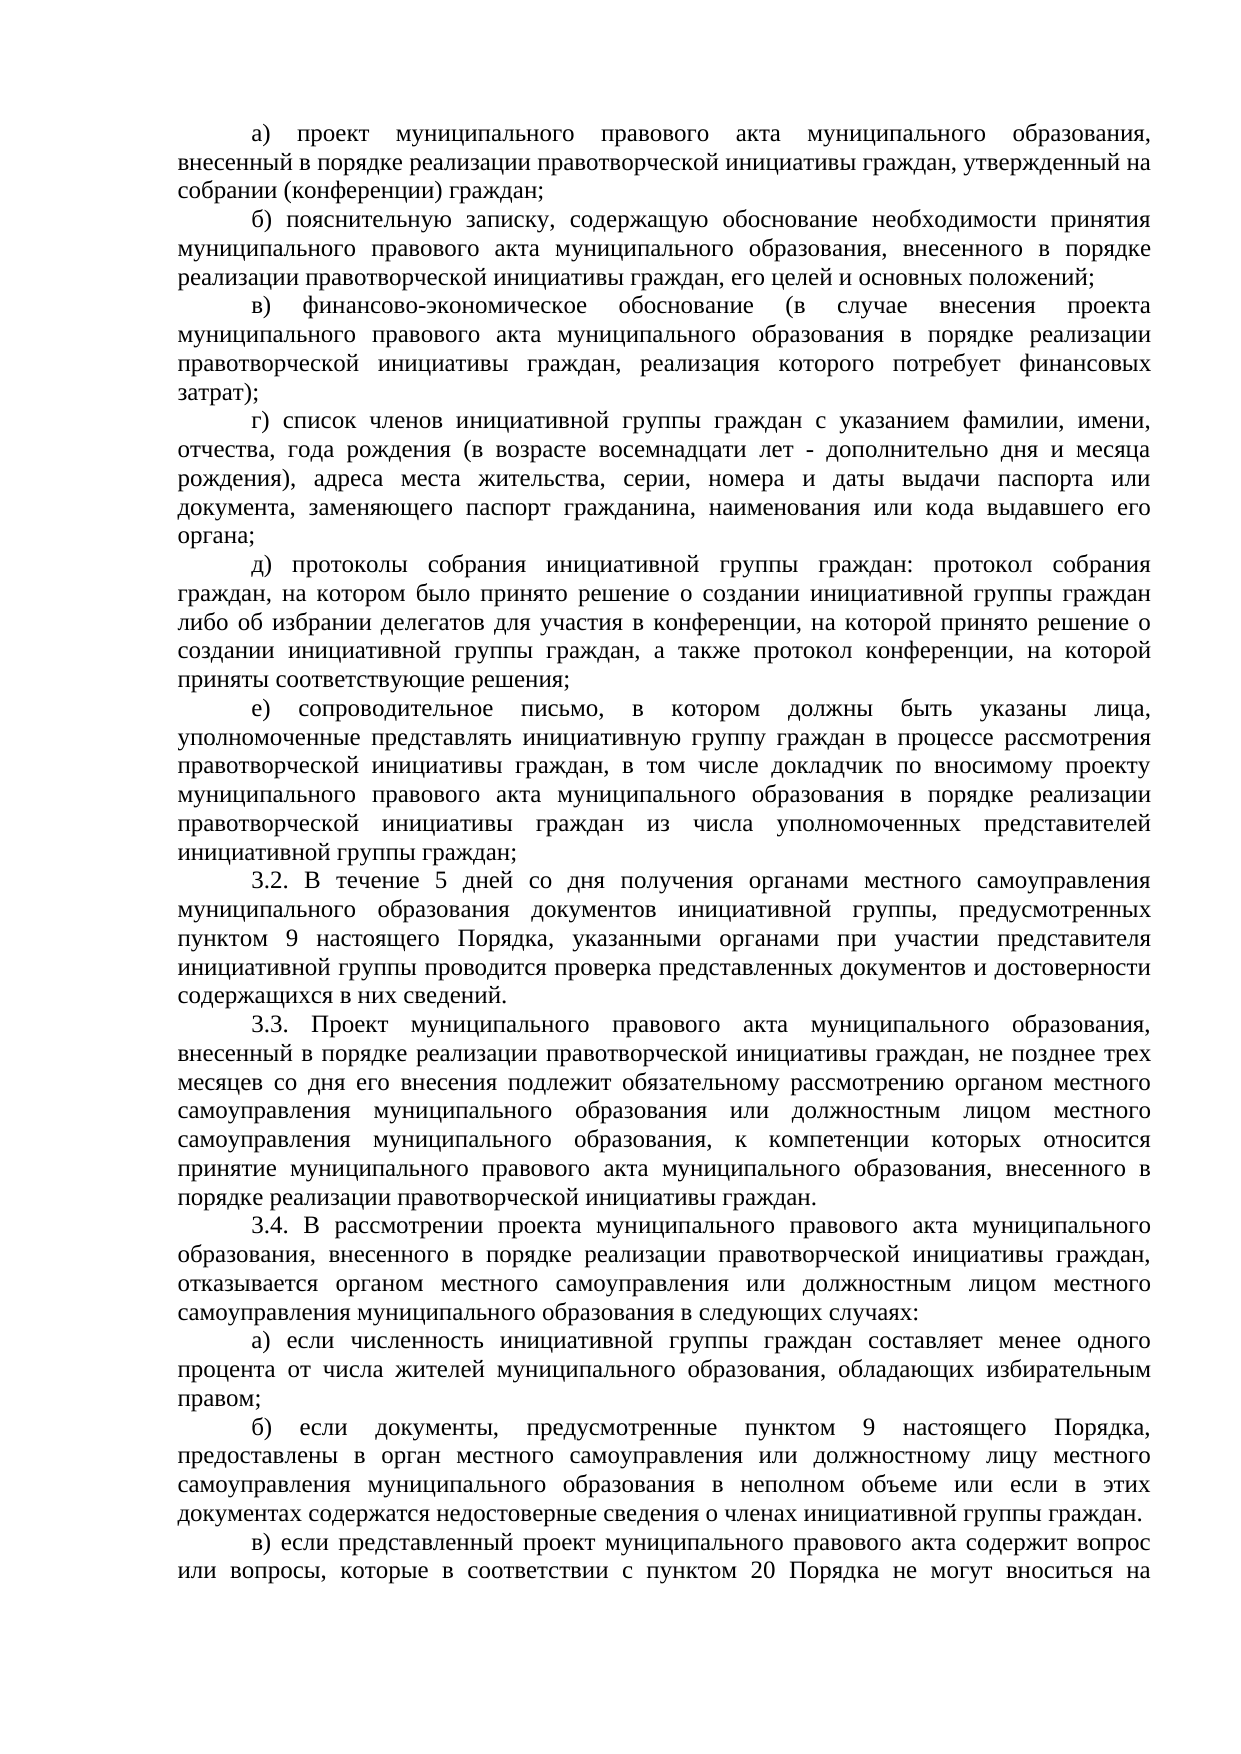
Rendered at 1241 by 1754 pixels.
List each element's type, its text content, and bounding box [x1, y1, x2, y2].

text е) сопроводительное письмо, в котором должны быть указаны лица, уполномоченные представлять инициативную группу граждан в процессе рассмотрения правотворческой инициативы граждан, в том числе докладчик по вносимому проекту муниципального правового акта муниципального образования в порядке реализации правотворческой инициативы граждан из числа уполномоченных представителей инициативной группы граждан; [177, 693, 1152, 866]
text в) финансово-экономическое обоснование (в случае внесения проекта муниципального правового акта муниципального образования в порядке реализации правотворческой инициативы граждан, реализация которого потребует финансовых затрат); [177, 291, 1152, 406]
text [177, 1527, 1152, 1584]
text 3.4. В рассмотрении проекта муниципального правового акта муниципального образования, внесенного в порядке реализации правотворческой инициативы граждан, отказывается органом местного самоуправления или должностным лицом местного самоуправления муниципального образования в следующих случаях: [177, 1211, 1152, 1326]
text а) если численность инициативной группы граждан составляет менее одного процента от числа жителей муниципального образования, обладающих избирательным правом; [177, 1326, 1152, 1412]
text 3.3. Проект муниципального правового акта муниципального образования, внесенный в порядке реализации правотворческой инициативы граждан, не позднее трех месяцев со дня его внесения подлежит обязательному рассмотрению органом местного самоуправления муниципального образования или должностным лицом местного самоуправления муниципального образования, к компетенции которых относится принятие муниципального правового акта муниципального образования, внесенного в порядке реализации правотворческой инициативы граждан. [177, 1009, 1152, 1211]
text 3.2. В течение 5 дней со дня получения органами местного самоуправления муниципального образования документов инициативной группы, предусмотренных пунктом 9 настоящего Порядка, указанными органами при участии представителя инициативной группы проводится проверка представленных документов и достоверности содержащихся в них сведений. [177, 866, 1152, 1009]
text б) пояснительную записку, содержащую обоснование необходимости принятия муниципального правового акта муниципального образования, внесенного в порядке реализации правотворческой инициативы граждан, его целей и основных положений; [177, 204, 1152, 291]
text г) список членов инициативной группы граждан с указанием фамилии, имени, отчества, года рождения (в возрасте восемнадцати лет - дополнительно дня и месяца рождения), адреса места жительства, серии, номера и даты выдачи паспорта или документа, заменяющего паспорт гражданина, наименования или кода выдавшего его органа; [177, 406, 1152, 549]
text д) протоколы собрания инициативной группы граждан: протокол собрания граждан, на котором было принято решение о создании инициативной группы граждан либо об избрании делегатов для участия в конференции, на которой принято решение о создании инициативной группы граждан, а также протокол конференции, на которой приняты соответствующие решения; [177, 549, 1152, 693]
text б) если документы, предусмотренные пунктом 9 настоящего Порядка, предоставлены в орган местного самоуправления или должностному лицу местного самоуправления муниципального образования в неполном объеме или если в этих документах содержатся недостоверные сведения о членах инициативной группы граждан. [177, 1412, 1152, 1527]
text а) проект муниципального правового акта муниципального образования, внесенный в порядке реализации правотворческой инициативы граждан, утвержденный на собрании (конференции) граждан; [177, 118, 1152, 204]
